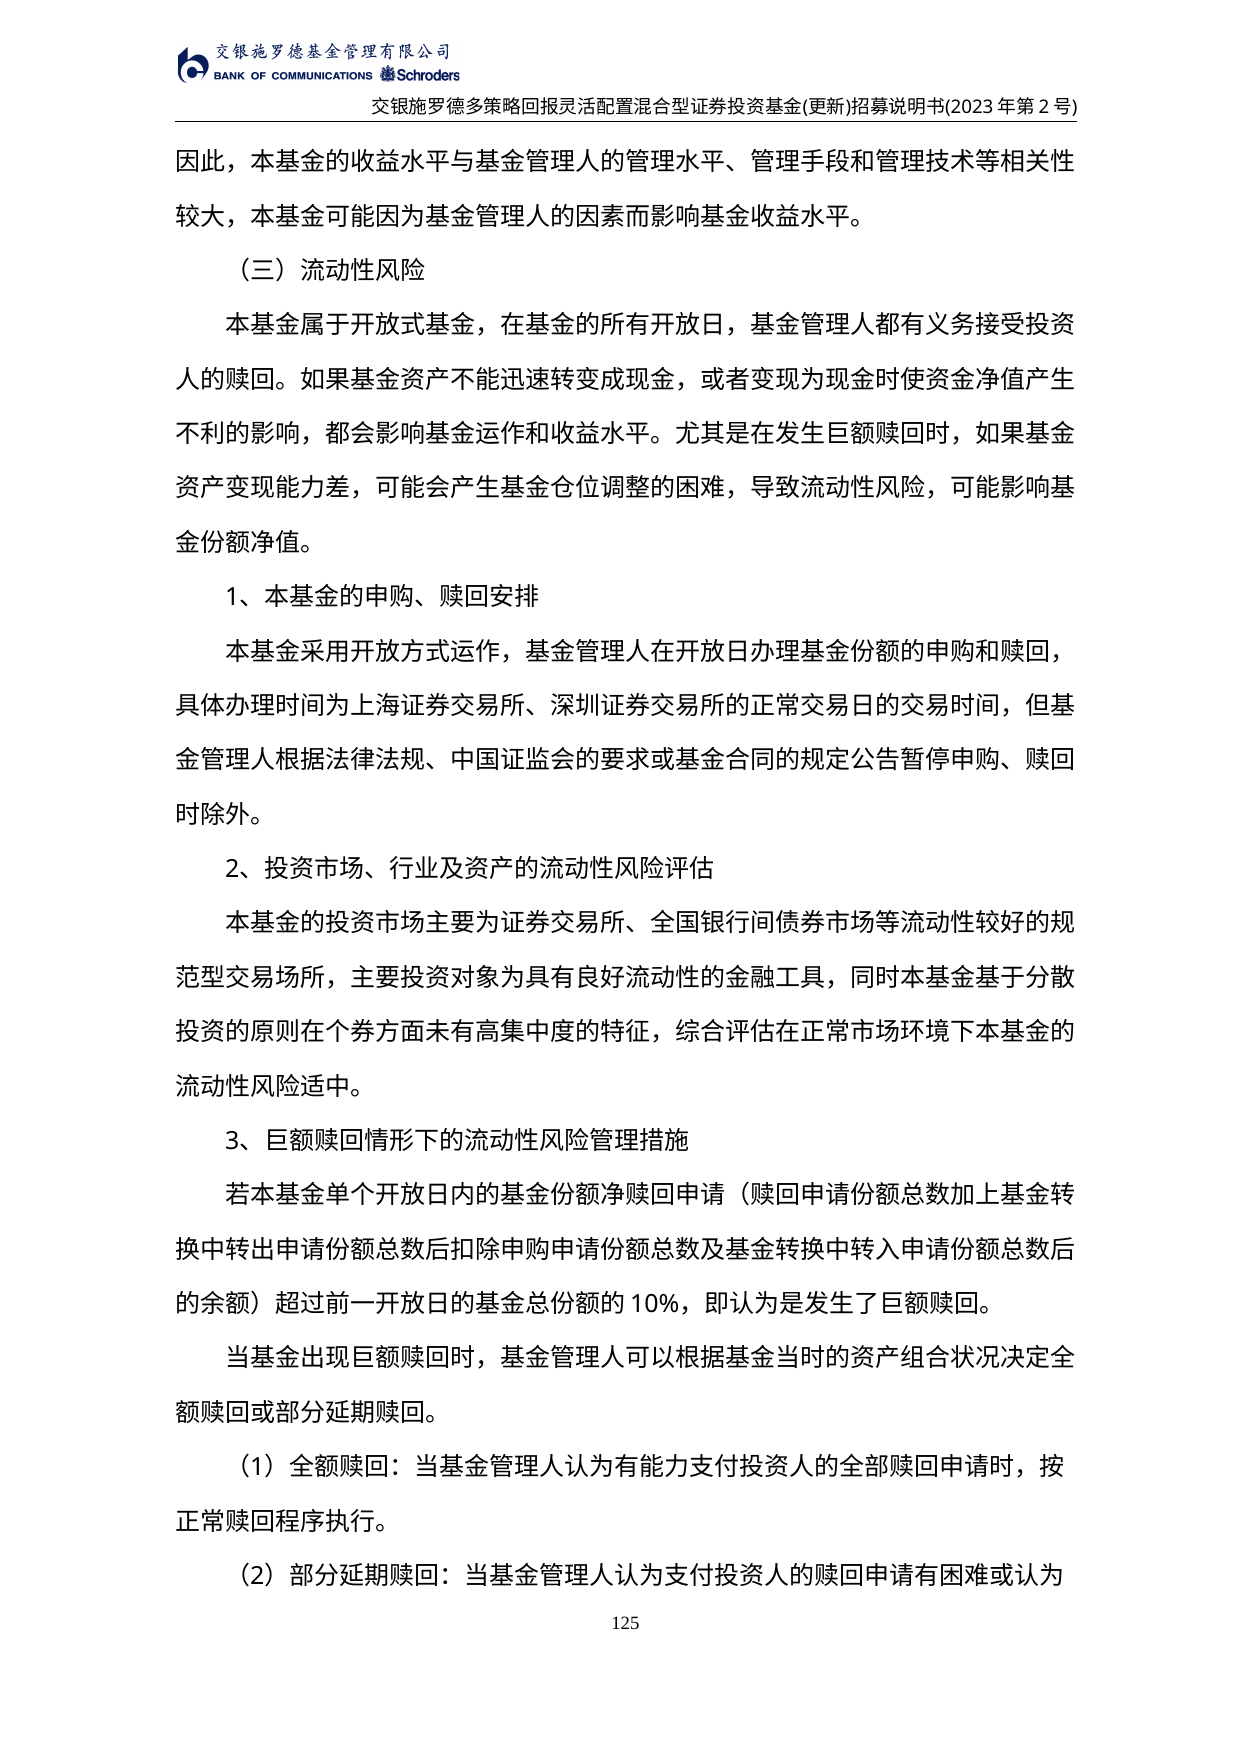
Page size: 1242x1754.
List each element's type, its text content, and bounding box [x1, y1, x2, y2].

text 2、投资市场、行业及资产的流动性风险评估 [175, 848, 1077, 885]
text （三）流动性风险 [175, 250, 1077, 287]
text 本基金属于开放式基金，在基金的所有开放日，基金管理人都有义务接受投资人的赎回。如果基金资产不能迅速转变成现金，或者变现为现金时使资金净值产生不利的影响，都会影响基金运作和收益水平。尤其是在发生巨额赎回时，如果基金资产变现能力差，可能会产生基金仓位调整的困难，导致流动性风险，可能影响基金份额净值。 [175, 305, 1077, 558]
text 本基金的投资市场主要为证券交易所、全国银行间债券市场等流动性较好的规范型交易场所，主要投资对象为具有良好流动性的金融工具，同时本基金基于分散投资的原则在个券方面未有高集中度的特征，综合评估在正常市场环境下本基金的流动性风险适中。 [175, 903, 1077, 1102]
text 3、巨额赎回情形下的流动性风险管理措施 [175, 1120, 1077, 1157]
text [175, 1555, 1077, 1592]
picture [178, 43, 460, 83]
text 若本基金单个开放日内的基金份额净赎回申请（赎回申请份额总数加上基金转换中转出申请份额总数后扣除申购申请份额总数及基金转换中转入申请份额总数后的余额）超过前一开放日的基金总份额的10%，即认为是发生了巨额赎回。 [175, 1175, 1077, 1320]
text （1）全额赎回：当基金管理人认为有能力支付投资人的全部赎回申请时，按正常赎回程序执行。 [175, 1447, 1077, 1537]
text 当基金出现巨额赎回时，基金管理人可以根据基金当时的资产组合状况决定全额赎回或部分延期赎回。 [175, 1338, 1077, 1428]
text 1、本基金的申购、赎回安排 [175, 577, 1077, 613]
text 本基金采用开放方式运作，基金管理人在开放日办理基金份额的申购和赎回，具体办理时间为上海证券交易所、深圳证券交易所的正常交易日的交易时间，但基金管理人根据法律法规、中国证监会的要求或基金合同的规定公告暂停申购、赎回时除外。 [175, 631, 1077, 830]
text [175, 142, 1077, 232]
